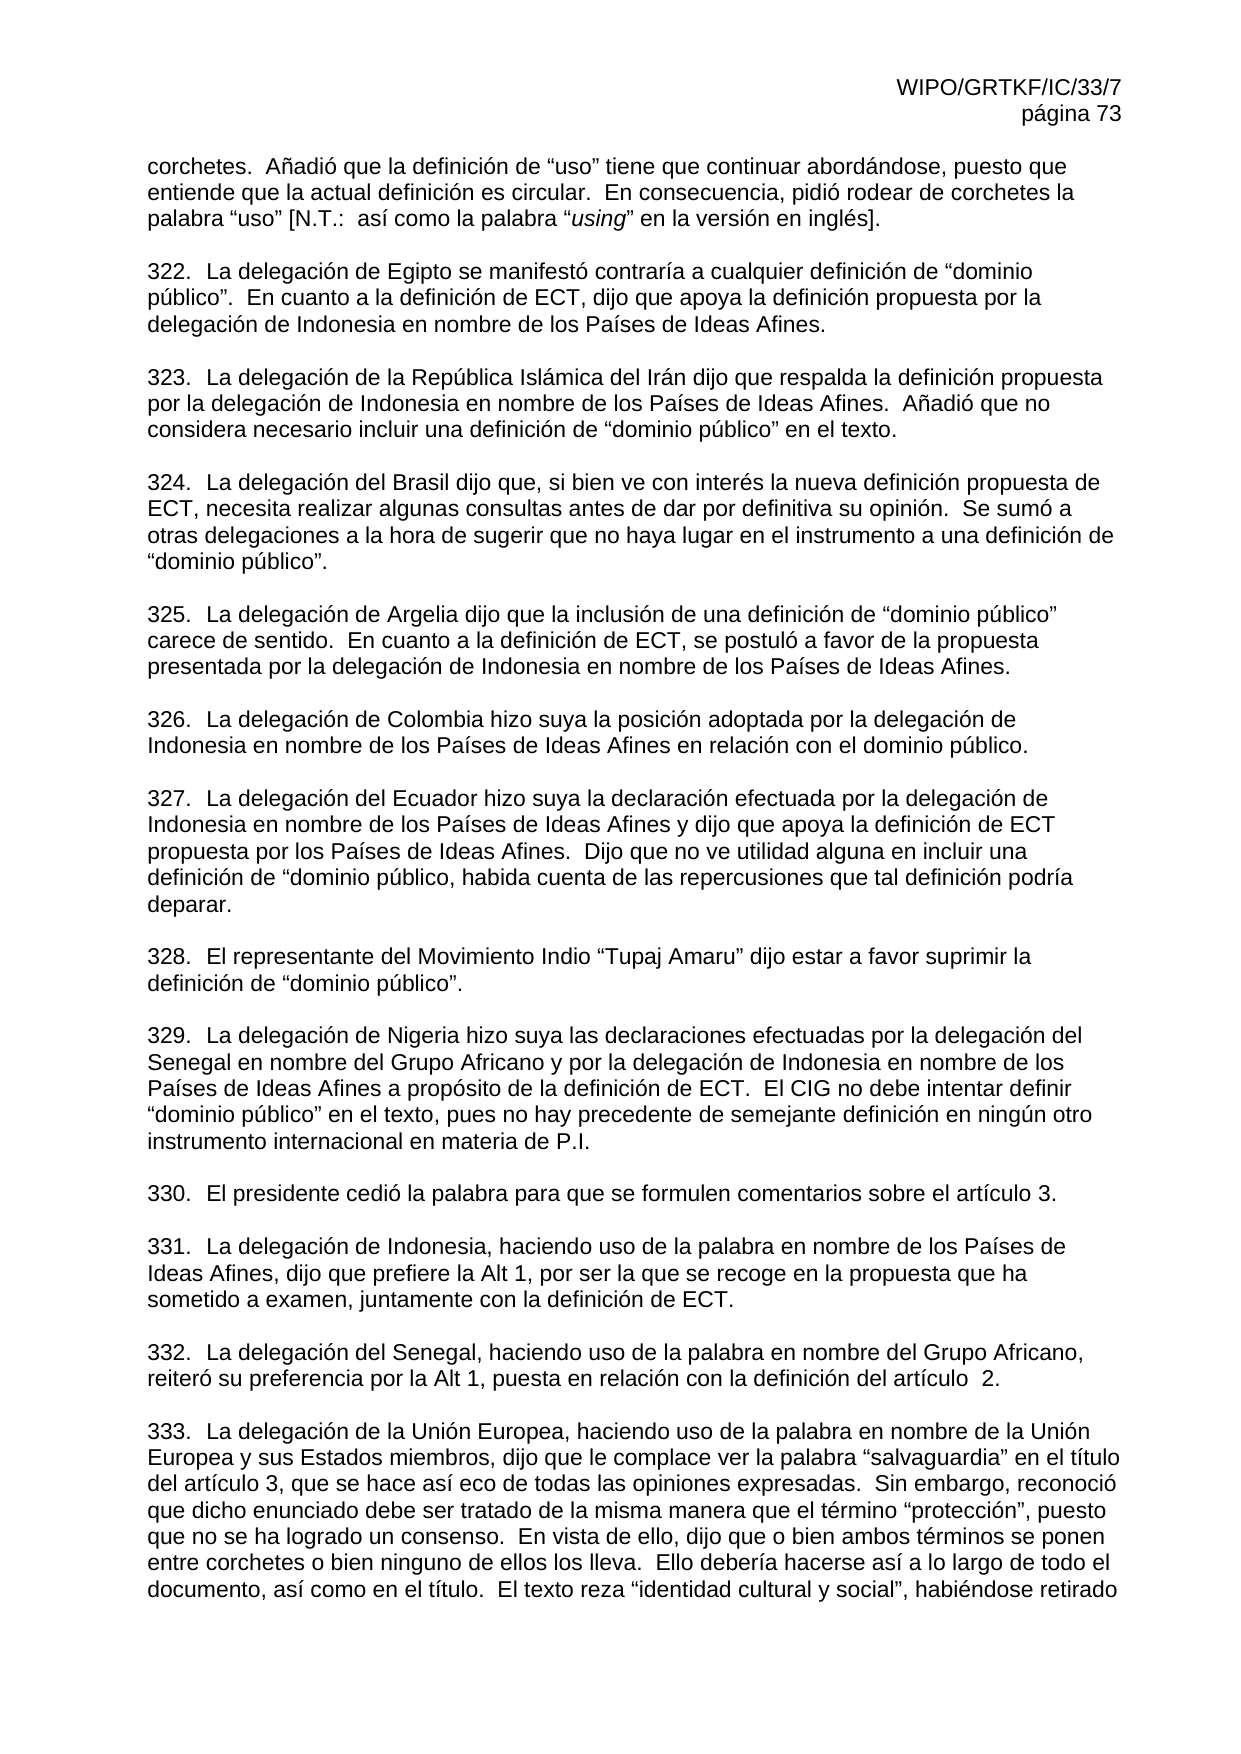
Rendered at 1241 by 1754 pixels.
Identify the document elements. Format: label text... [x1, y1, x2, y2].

list La delegación de Argelia dijo que la inclusión de una definición de “dominio público” carece de sentido. En cuanto a la definición de ECT, se postuló a favor de la propuesta presentada por la delegación de Indonesia en nombre de los Países de Ideas Afines. [147, 601, 1122, 680]
list La delegación de la República Islámica del Irán dijo que respalda la definición propuesta por la delegación de Indonesia en nombre de los Países de Ideas Afines. Añadió que no considera necesario incluir una definición de “dominio público” en el texto. [147, 363, 1122, 442]
list La delegación del Senegal, haciendo uso de la palabra en nombre del Grupo Africano, reiteró su preferencia por la Alt 1, puesta en relación con la definición del artículo 2. [147, 1338, 1122, 1391]
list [147, 153, 1122, 232]
list La delegación del Brasil dijo que, si bien ve con interés la nueva definición propuesta de ECT, necesita realizar algunas consultas antes de dar por definitiva su opinión. Se sumó a otras delegaciones a la hora de sugerir que no haya lugar en el instrumento a una definición de “dominio público”. [147, 469, 1122, 574]
list La delegación del Ecuador hizo suya la declaración efectuada por la delegación de Indonesia en nombre de los Países de Ideas Afines y dijo que apoya la definición de ECT propuesta por los Países de Ideas Afines. Dijo que no ve utilidad alguna en incluir una definición de “dominio público, habida cuenta de las repercusiones que tal definición podría deparar. [147, 785, 1122, 917]
list El representante del Movimiento Indio “Tupaj Amaru” dijo estar a favor suprimir la definición de “dominio público”. [147, 943, 1122, 996]
list La delegación de Egipto se manifestó contraría a cualquier definición de “dominio público”. En cuanto a la definición de ECT, dijo que apoya la definición propuesta por la delegación de Indonesia en nombre de los Países de Ideas Afines. [147, 258, 1122, 337]
list El presidente cedió la palabra para que se formulen comentarios sobre el artículo 3. [147, 1180, 1122, 1207]
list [147, 1418, 1122, 1602]
list La delegación de Colombia hizo suya la posición adoptada por la delegación de Indonesia en nombre de los Países de Ideas Afines en relación con el dominio público. [147, 706, 1122, 759]
list La delegación de Nigeria hizo suya las declaraciones efectuadas por la delegación del Senegal en nombre del Grupo Africano y por la delegación de Indonesia en nombre de los Países de Ideas Afines a propósito de la definición de ECT. El CIG no debe intentar definir “dominio público” en el texto, pues no hay precedente de semejante definición en ningún otro instrumento internacional en materia de P.I. [147, 1022, 1122, 1154]
list La delegación de Indonesia, haciendo uso de la palabra en nombre de los Países de Ideas Afines, dijo que prefiere la Alt 1, por ser la que se recoge en la propuesta que ha sometido a examen, juntamente con la definición de ECT. [147, 1233, 1122, 1312]
